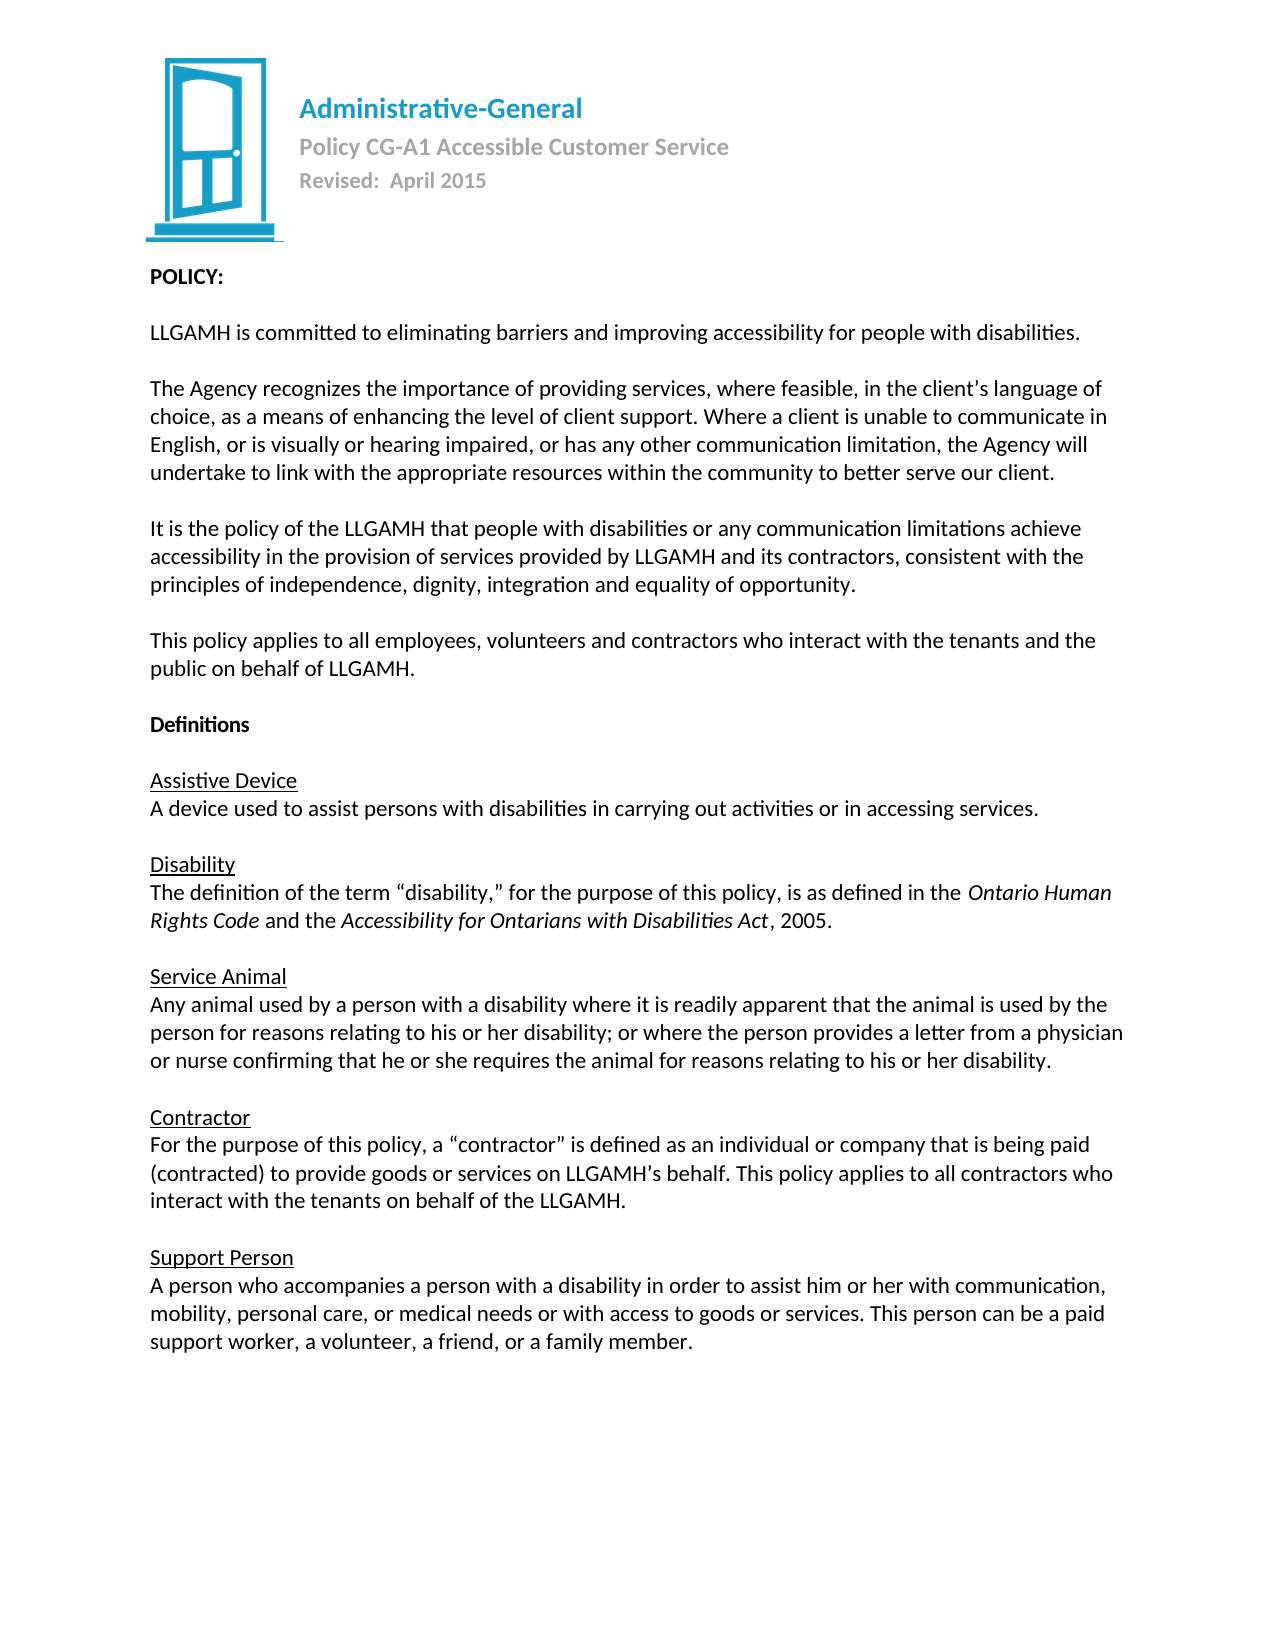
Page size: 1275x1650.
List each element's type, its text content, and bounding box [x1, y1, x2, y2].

text Service Animal [150, 962, 1125, 991]
picture [146, 58, 284, 242]
text Definitions [150, 710, 1125, 738]
text The Agency recognizes the importance of providing services, where feasible, in the client’s language of choice, as a means of enhancing the level of client support. Where a client is unable to communicate in English, or is visually or hearing impaired, or has any other communication limitation, the Agency will undertake to link with the appropriate resources within the community to better serve our client. [150, 374, 1125, 486]
text POLICY: [150, 262, 1125, 290]
text For the purpose of this policy, a “contractor” is defined as an individual or company that is being paid (contracted) to provide goods or services on LLGAMH’s behalf. This policy applies to all contractors who interact with the tenants on behalf of the LLGAMH. [150, 1131, 1125, 1215]
text Contractor [150, 1103, 1125, 1131]
text A device used to assist persons with disabilities in carrying out activities or in accessing services. [150, 794, 1125, 822]
text Disability [150, 850, 1125, 878]
text Any animal used by a person with a disability where it is readily apparent that the animal is used by the person for reasons relating to his or her disability; or where the person provides a letter from a physician or nurse confirming that he or she requires the animal for reasons relating to his or her disability. [150, 991, 1125, 1074]
text Assistive Device [150, 766, 1125, 794]
text Support Person [150, 1243, 1125, 1271]
text LLGAMH is committed to eliminating barriers and improving accessibility for people with disabilities. [150, 318, 1125, 346]
text It is the policy of the LLGAMH that people with disabilities or any communication limitations achieve accessibility in the provision of services provided by LLGAMH and its contractors, consistent with the principles of independence, dignity, integration and equality of opportunity. [150, 514, 1125, 598]
text A person who accompanies a person with a disability in order to assist him or her with communication, mobility, personal care, or medical needs or with access to goods or services. This person can be a paid support worker, a volunteer, a friend, or a family member. [150, 1271, 1125, 1355]
text The definition of the term “disability,” for the purpose of this policy, is as defined in the Ontario Human Rights Code and the Accessibility for Ontarians with Disabilities Act, 2005. [150, 878, 1125, 934]
text This policy applies to all employees, volunteers and contractors who interact with the tenants and the public on behalf of LLGAMH. [150, 626, 1125, 682]
